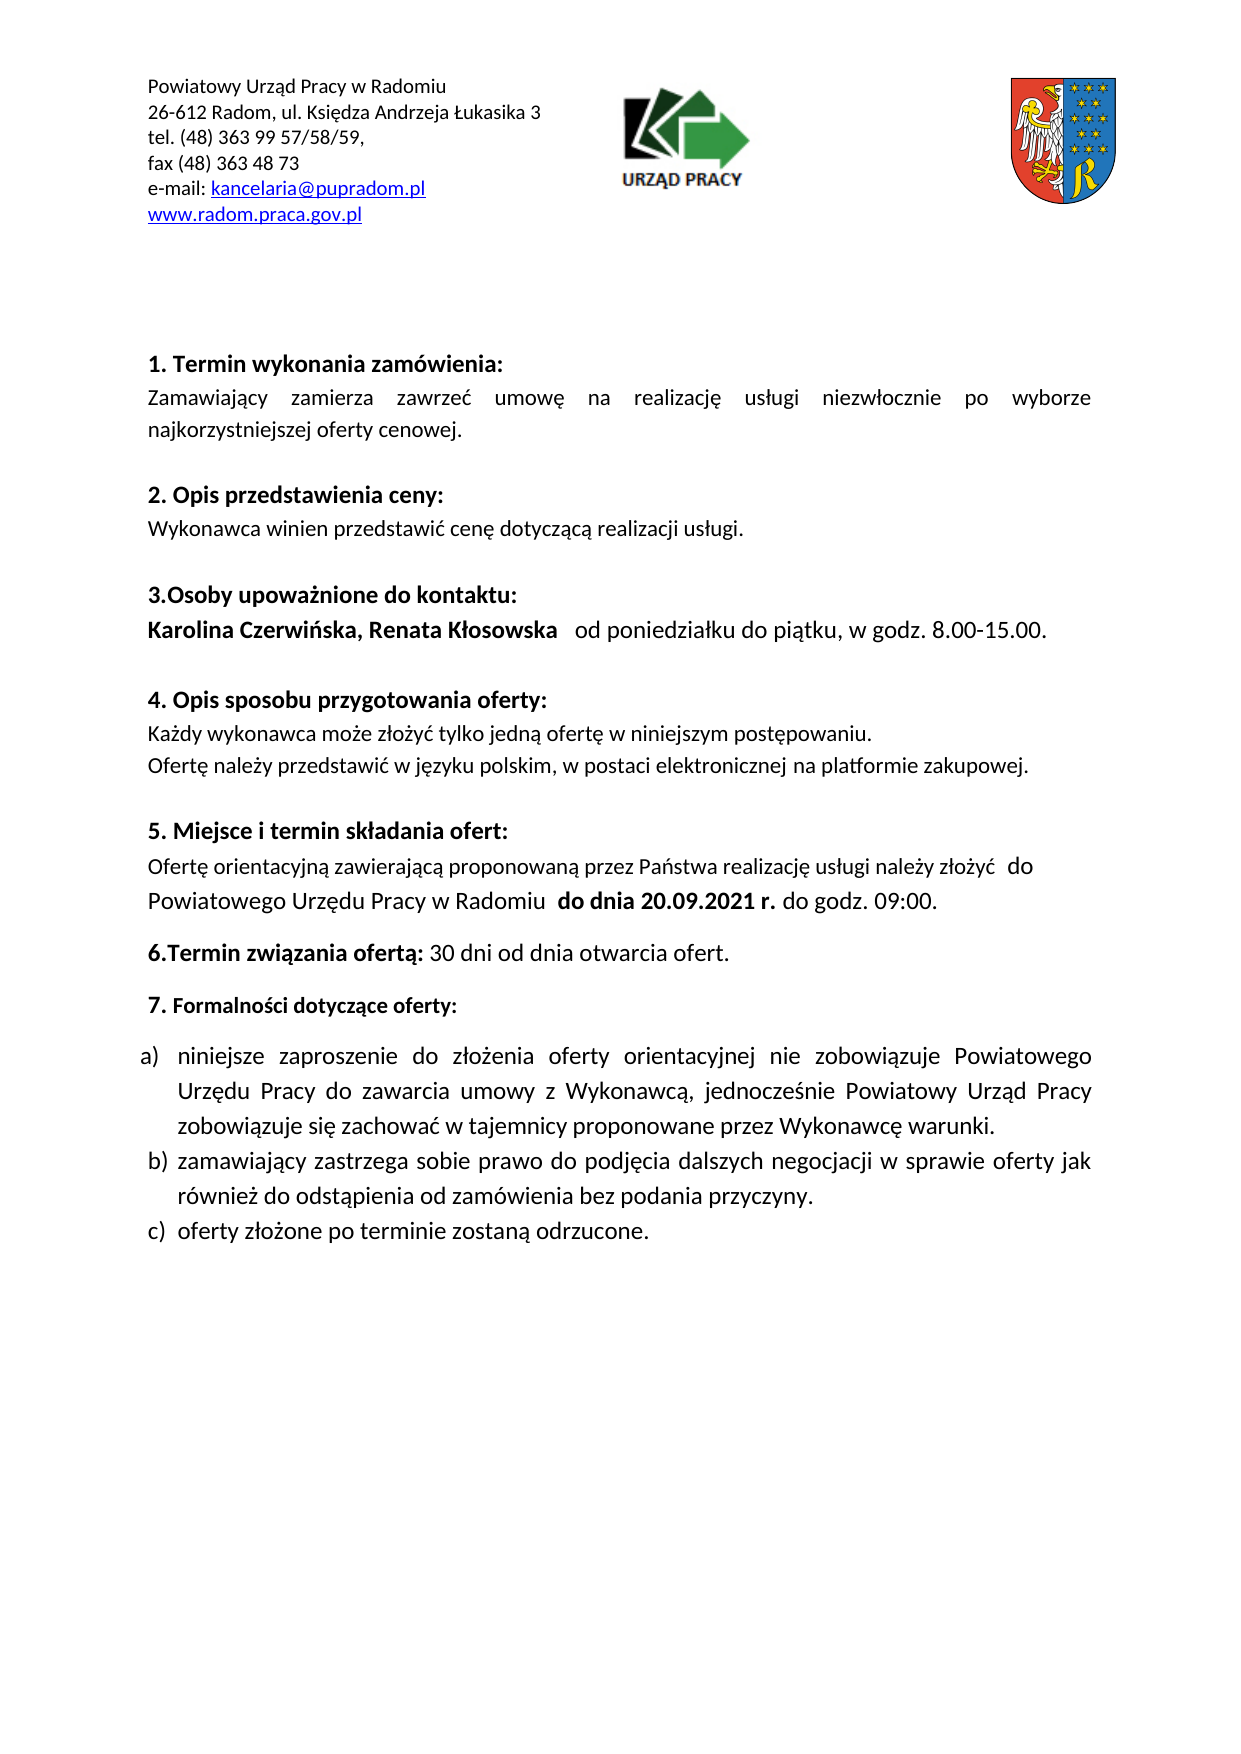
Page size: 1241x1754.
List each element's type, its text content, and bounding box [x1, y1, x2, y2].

text 6.Termin związania ofertą: 30 dni od dnia otwarcia ofert. [148, 937, 1093, 968]
text Zamawiający zamierza zawrzeć umowę na realizację usługi niezwłocznie po wyborze najkorzystniejszej oferty cenowej. [148, 383, 1093, 443]
list zamawiający zastrzega sobie prawo do podjęcia dalszych negocjacji w sprawie oferty jak również do odstąpienia od zamówienia bez podania przyczyny. [148, 1146, 1093, 1211]
text 2. Opis przedstawienia ceny: [148, 479, 1093, 510]
picture [1010, 77, 1117, 205]
text Wykonawca winien przedstawić cenę dotyczącą realizacji usługi. [148, 514, 1093, 543]
list niniejsze zaproszenie do złożenia oferty orientacyjnej nie zobowiązuje Powiatowego Urzędu Pracy do zawarcia umowy z Wykonawcą, jednocześnie Powiatowy Urząd Pracy zobowiązuje się zachować w tajemnicy proponowane przez Wykonawcę warunki. [140, 1041, 1093, 1141]
text 3.Osoby upoważnione do kontaktu: [148, 579, 1093, 609]
picture [616, 82, 769, 205]
text Ofertę należy przedstawić w języku polskim, w postaci elektronicznej na platformie zakupowej. [148, 751, 1093, 779]
text 5. Miejsce i termin składania ofert: Ofertę orientacyjną zawierającą proponowaną przez Państwa realizację usługi należy złożyć do Powiatowego Urzędu Pracy w Radomiu do dnia 20.09.2021 r. do godz. 09:00. [148, 816, 1093, 916]
list oferty złożone po terminie zostaną odrzucone. [148, 1216, 1093, 1246]
text Karolina Czerwińska, Renata Kłosowska od poniedziałku do piątku, w godz. 8.00-15.00. [148, 614, 1093, 644]
text Każdy wykonawca może złożyć tylko jedną ofertę w niniejszym postępowaniu. [148, 719, 1093, 747]
text 7. Formalności dotyczące oferty: [148, 989, 1093, 1019]
text 1. Termin wykonania zamówienia: [148, 348, 1093, 378]
text 4. Opis sposobu przygotowania oferty: [148, 684, 1093, 714]
